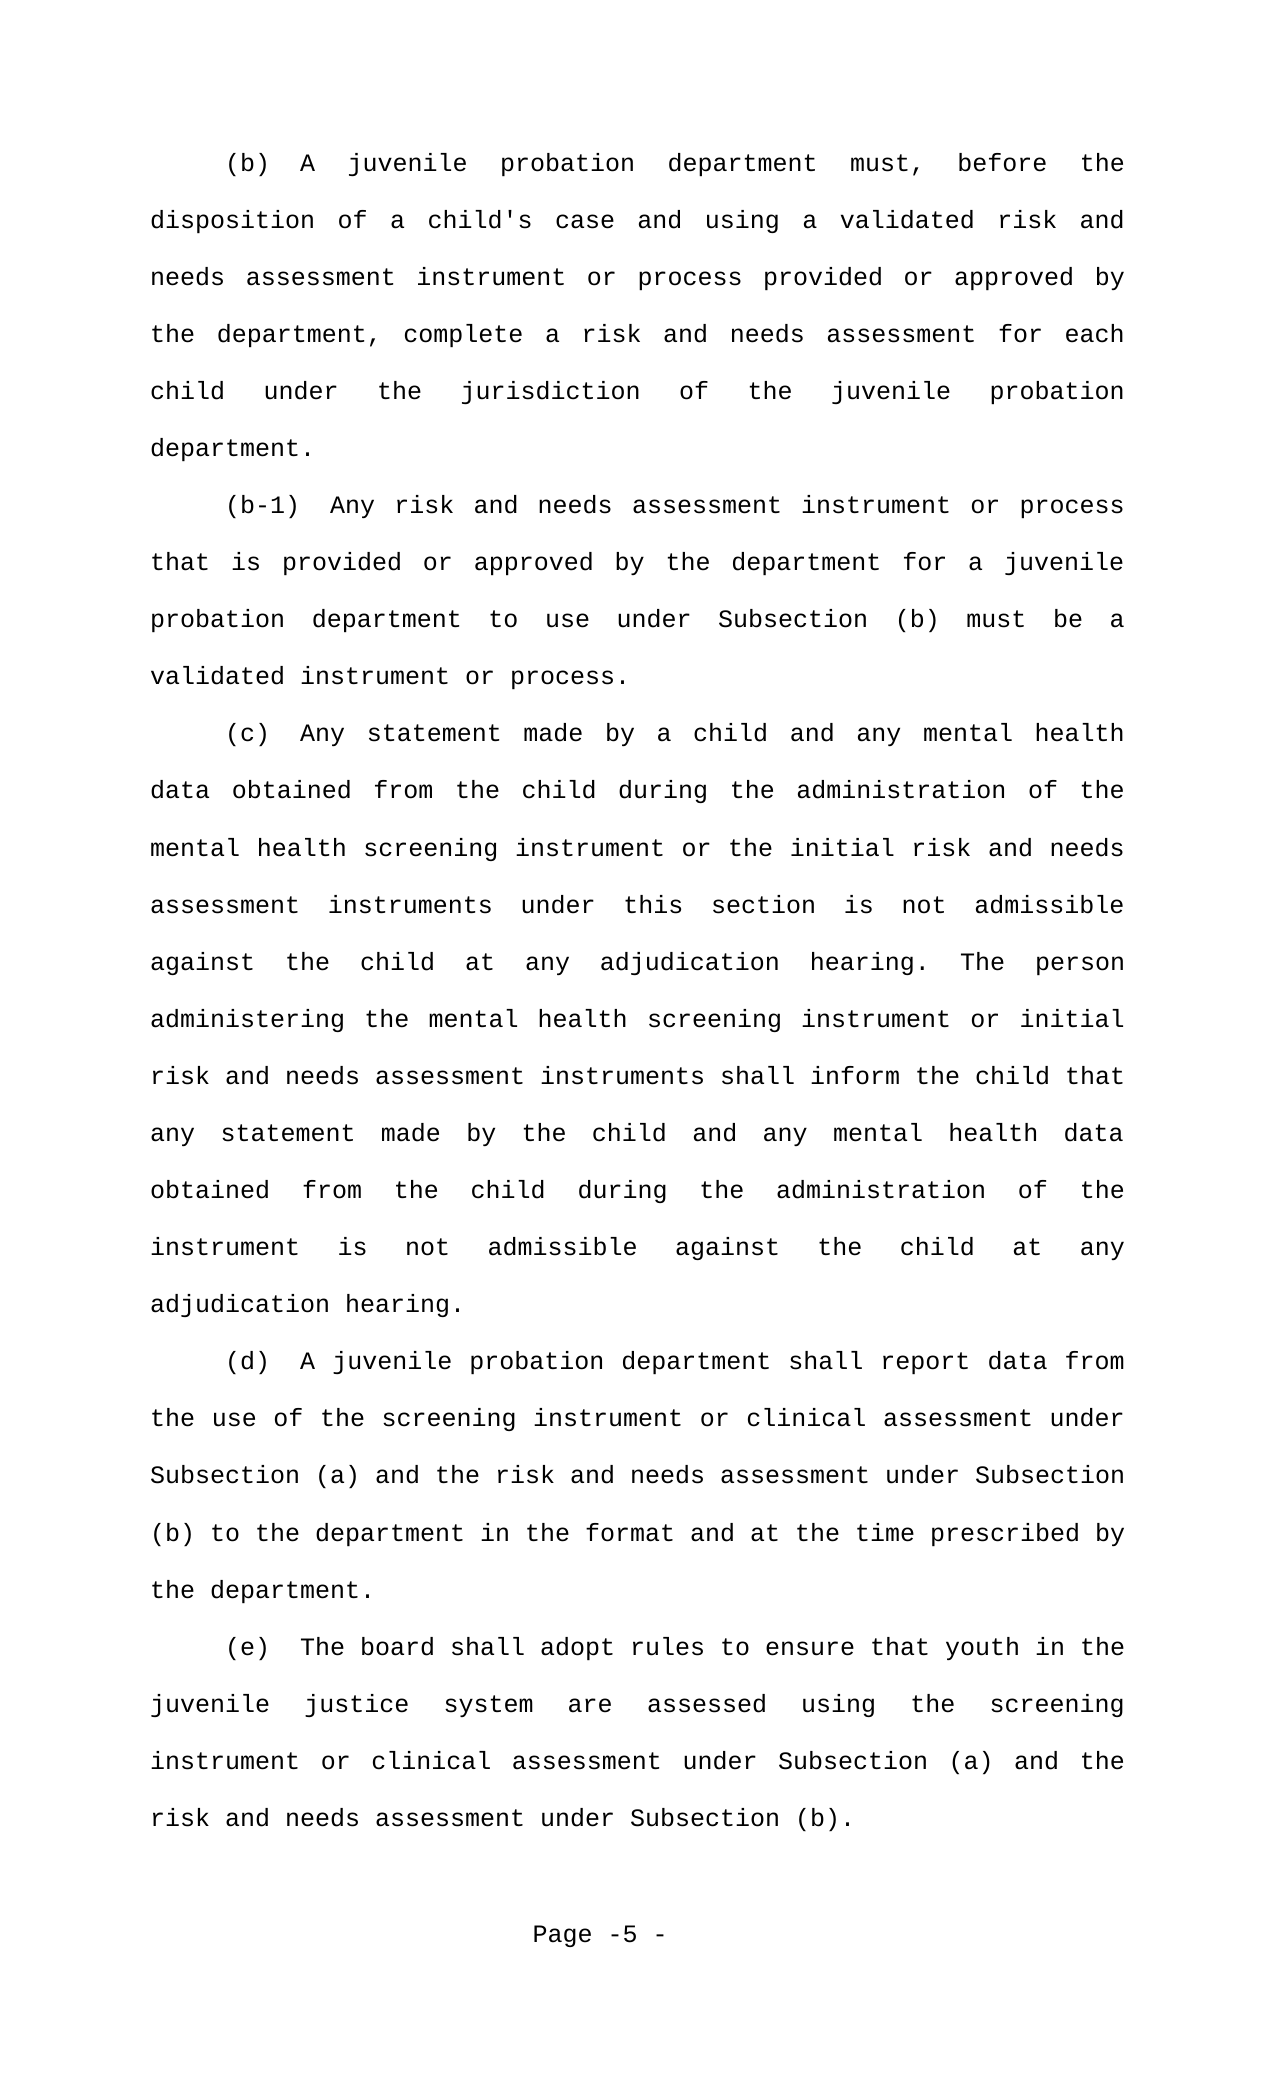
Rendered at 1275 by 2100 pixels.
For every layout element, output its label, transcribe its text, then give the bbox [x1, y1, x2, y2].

text (c) Any statement made by a child and any mental health data obtained from the child during the administration of the mental health screening instrument or the initial risk and needs assessment instruments under this section is not admissible against the child at any adjudication hearing. The person administering the mental health screening instrument or initial risk and needs assessment instruments shall inform the child that any statement made by the child and any mental health data obtained from the child during the administration of the instrument is not admissible against the child at any adjudication hearing. [150, 721, 1125, 1320]
text (d) A juvenile probation department shall report data from the use of the screening instrument or clinical assessment under Subsection (a) and the risk and needs assessment under Subsection (b) to the department in the format and at the time prescribed by the department. [150, 1349, 1125, 1606]
text (e) The board shall adopt rules to ensure that youth in the juvenile justice system are assessed using the screening instrument or clinical assessment under Subsection (a) and the risk and needs assessment under Subsection (b). [150, 1634, 1125, 1834]
text (b-1) Any risk and needs assessment instrument or process that is provided or approved by the department for a juvenile probation department to use under Subsection (b) must be a validated instrument or process. [150, 492, 1125, 692]
text (b) A juvenile probation department must, before the disposition of a child's case and using a validated risk and needs assessment instrument or process provided or approved by the department, complete a risk and needs assessment for each child under the jurisdiction of the juvenile probation department. [150, 150, 1125, 464]
